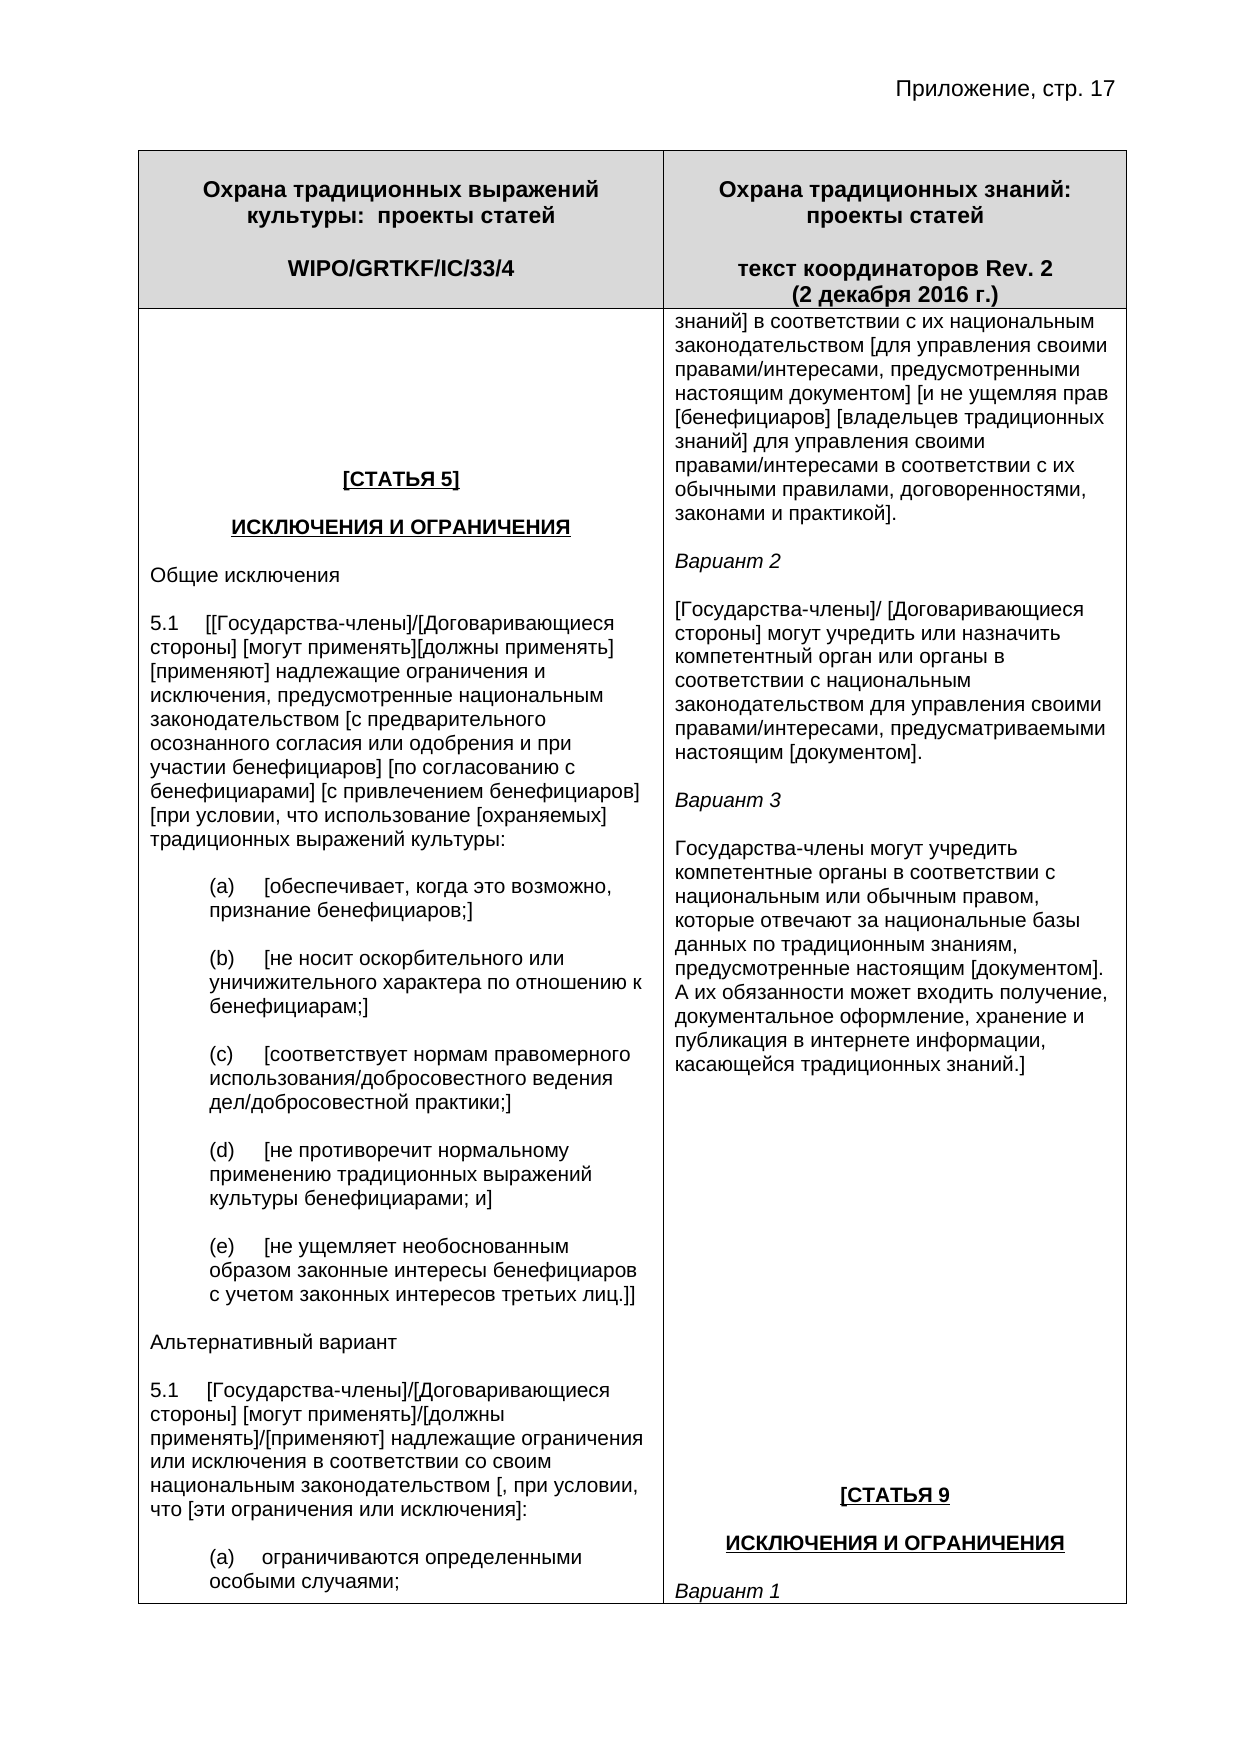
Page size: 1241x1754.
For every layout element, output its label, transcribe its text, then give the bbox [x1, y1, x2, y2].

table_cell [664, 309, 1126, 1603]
table_header Охрана традиционных знаний: проекты статей текст координаторов Rev. 2 (2 декабря 2016 г.) [664, 151, 1126, 308]
table_header Охрана традиционных выражений культуры: проекты статей WIPO/GRTKF/IC/33/4 [139, 151, 663, 308]
